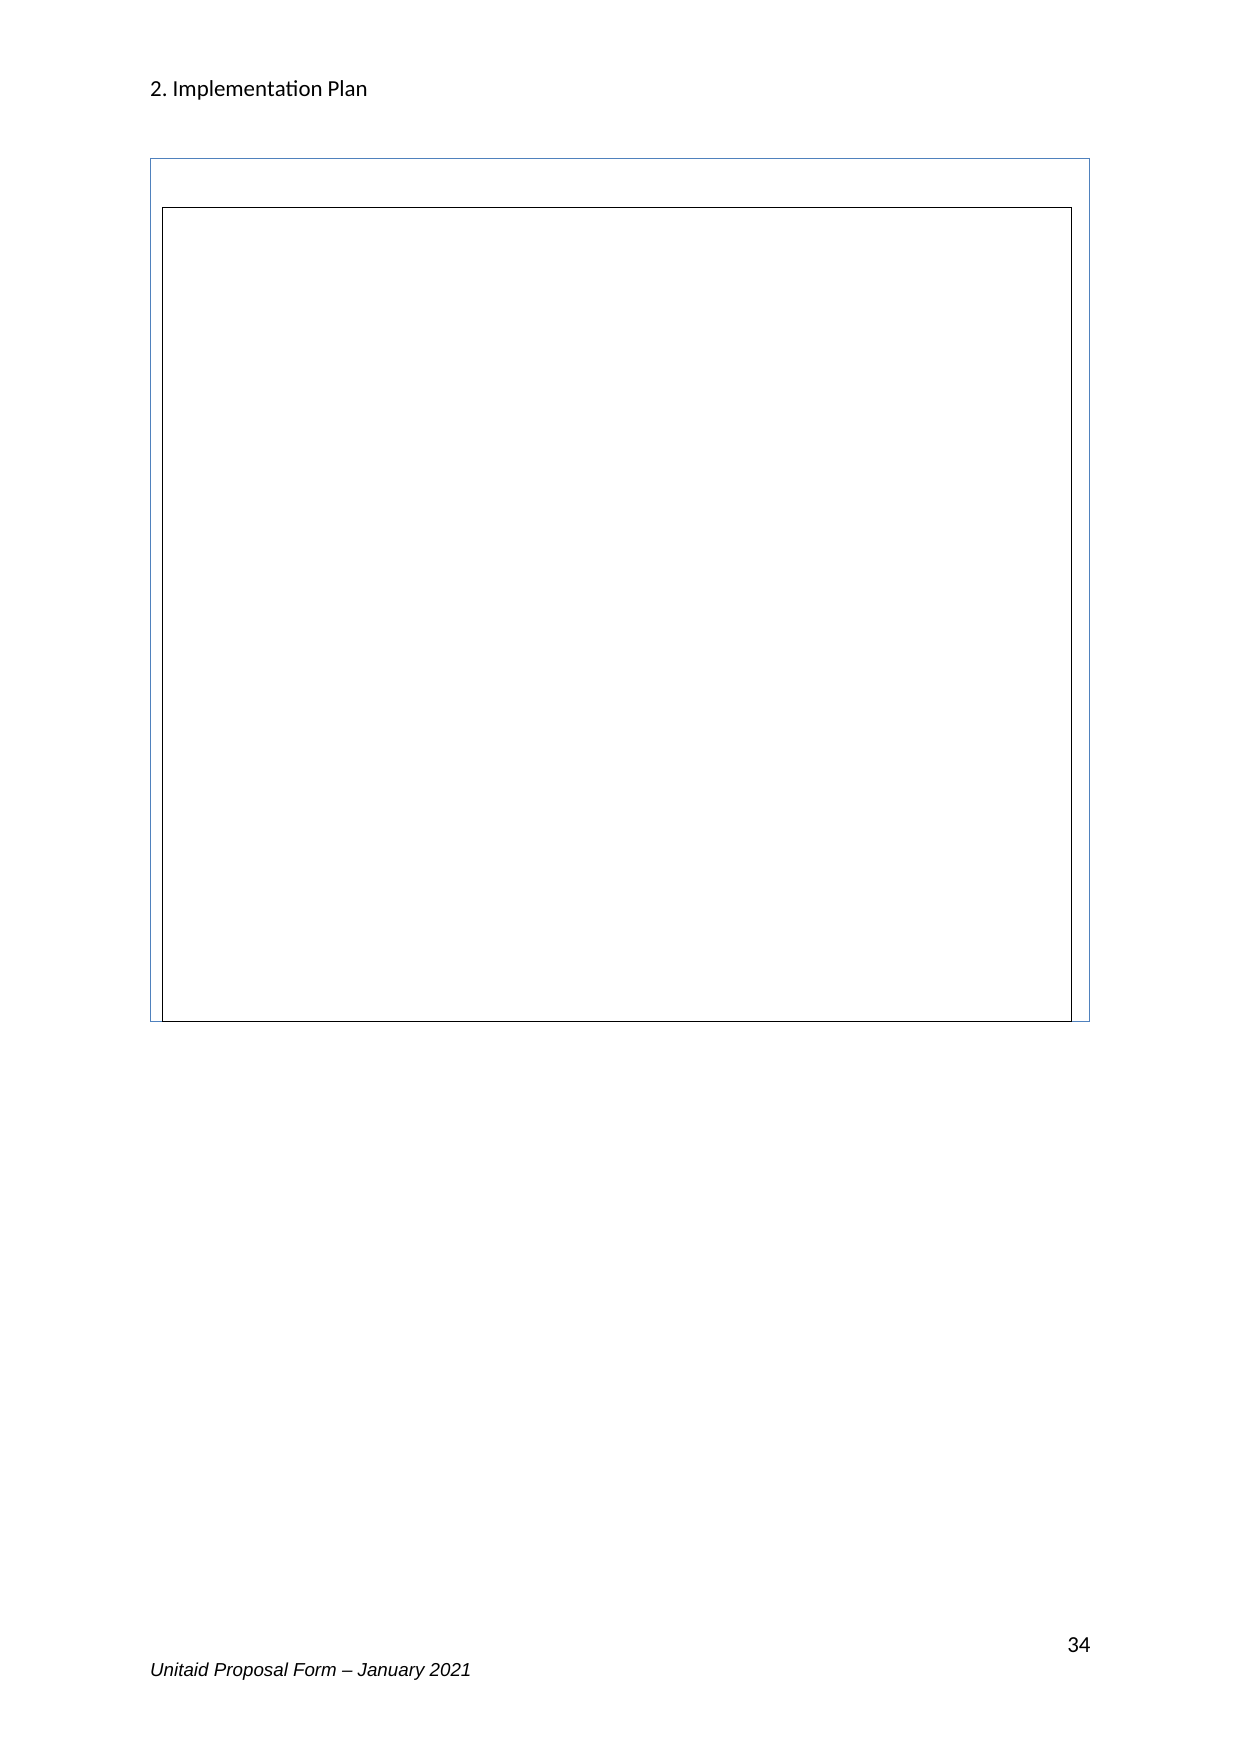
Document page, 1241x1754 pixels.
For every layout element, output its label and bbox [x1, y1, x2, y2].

table_cell [151, 159, 1089, 1021]
